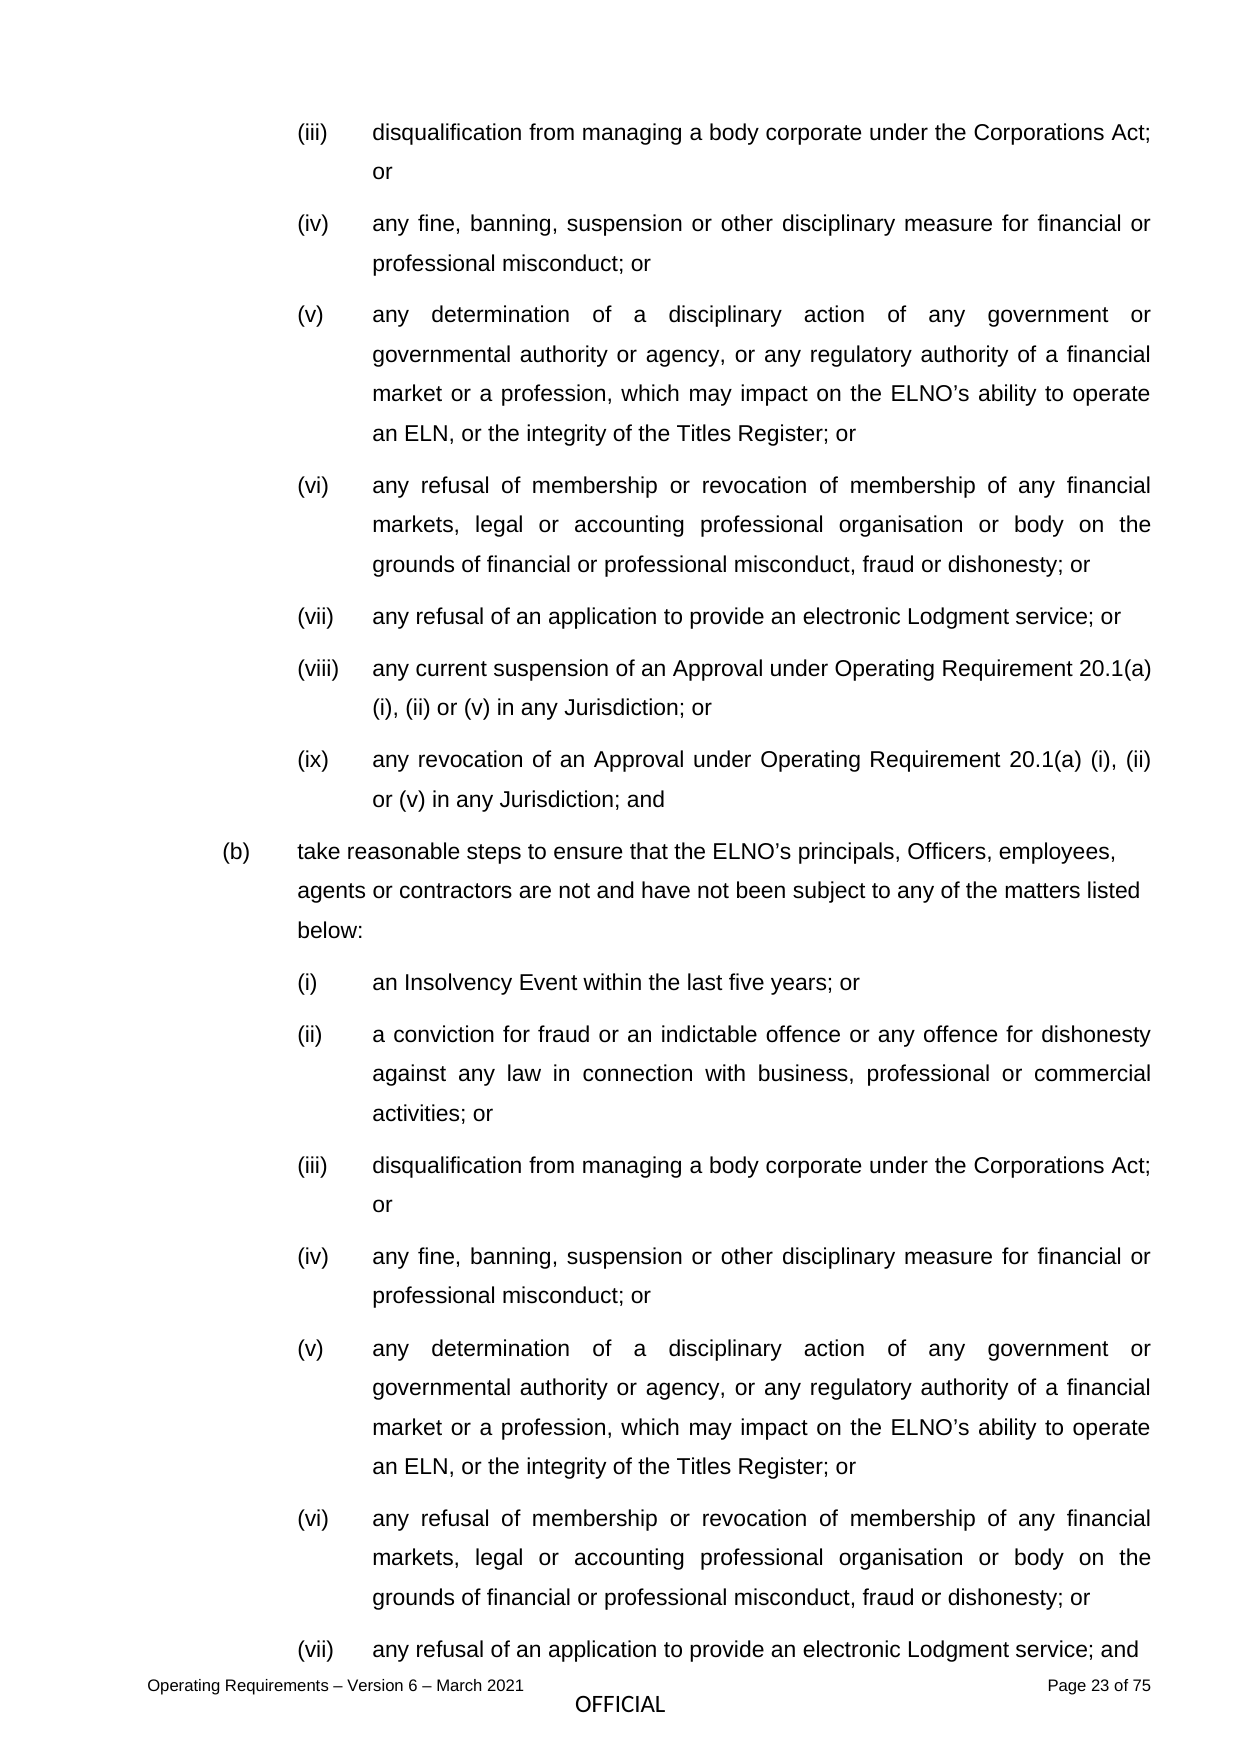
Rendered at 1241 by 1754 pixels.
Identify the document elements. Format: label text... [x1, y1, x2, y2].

subtitle any current suspension of an Approval under Operating Requirement 20.1(a) (i), (ii) or (v) in any Jurisdiction; or [297, 655, 1152, 721]
text take reasonable steps to ensure that the ELNO’s principals, Officers, employees, agents or contractors are not and have not been subject to any of the matters listed below: [222, 838, 1152, 943]
subtitle an Insolvency Event within the last five years; or [297, 969, 1152, 995]
subtitle disqualification from managing a body corporate under the Corporations Act; or [297, 118, 1152, 184]
subtitle any determination of a disciplinary action of any government or governmental authority or agency, or any regulatory authority of a financial market or a profession, which may impact on the ELNO’s ability to operate an ELN, or the integrity of the Titles Register; or [297, 1334, 1152, 1479]
subtitle any refusal of membership or revocation of membership of any financial markets, legal or accounting professional organisation or body on the grounds of financial or professional misconduct, fraud or dishonesty; or [297, 472, 1152, 577]
subtitle disqualification from managing a body corporate under the Corporations Act; or [297, 1152, 1152, 1217]
subtitle any refusal of an application to provide an electronic Lodgment service; and [297, 1636, 1152, 1662]
subtitle a conviction for fraud or an indictable offence or any offence for dishonesty against any law in connection with business, professional or commercial activities; or [297, 1021, 1152, 1126]
subtitle any fine, banning, suspension or other disciplinary measure for financial or professional misconduct; or [297, 1243, 1152, 1309]
subtitle any refusal of membership or revocation of membership of any financial markets, legal or accounting professional organisation or body on the grounds of financial or professional misconduct, fraud or dishonesty; or [297, 1505, 1152, 1610]
subtitle any fine, banning, suspension or other disciplinary measure for financial or professional misconduct; or [297, 210, 1152, 276]
subtitle any refusal of an application to provide an electronic Lodgment service; or [297, 603, 1152, 629]
subtitle any determination of a disciplinary action of any government or governmental authority or agency, or any regulatory authority of a financial market or a profession, which may impact on the ELNO’s ability to operate an ELN, or the integrity of the Titles Register; or [297, 301, 1152, 446]
subtitle any revocation of an Approval under Operating Requirement 20.1(a) (i), (ii) or (v) in any Jurisdiction; and [297, 746, 1152, 812]
